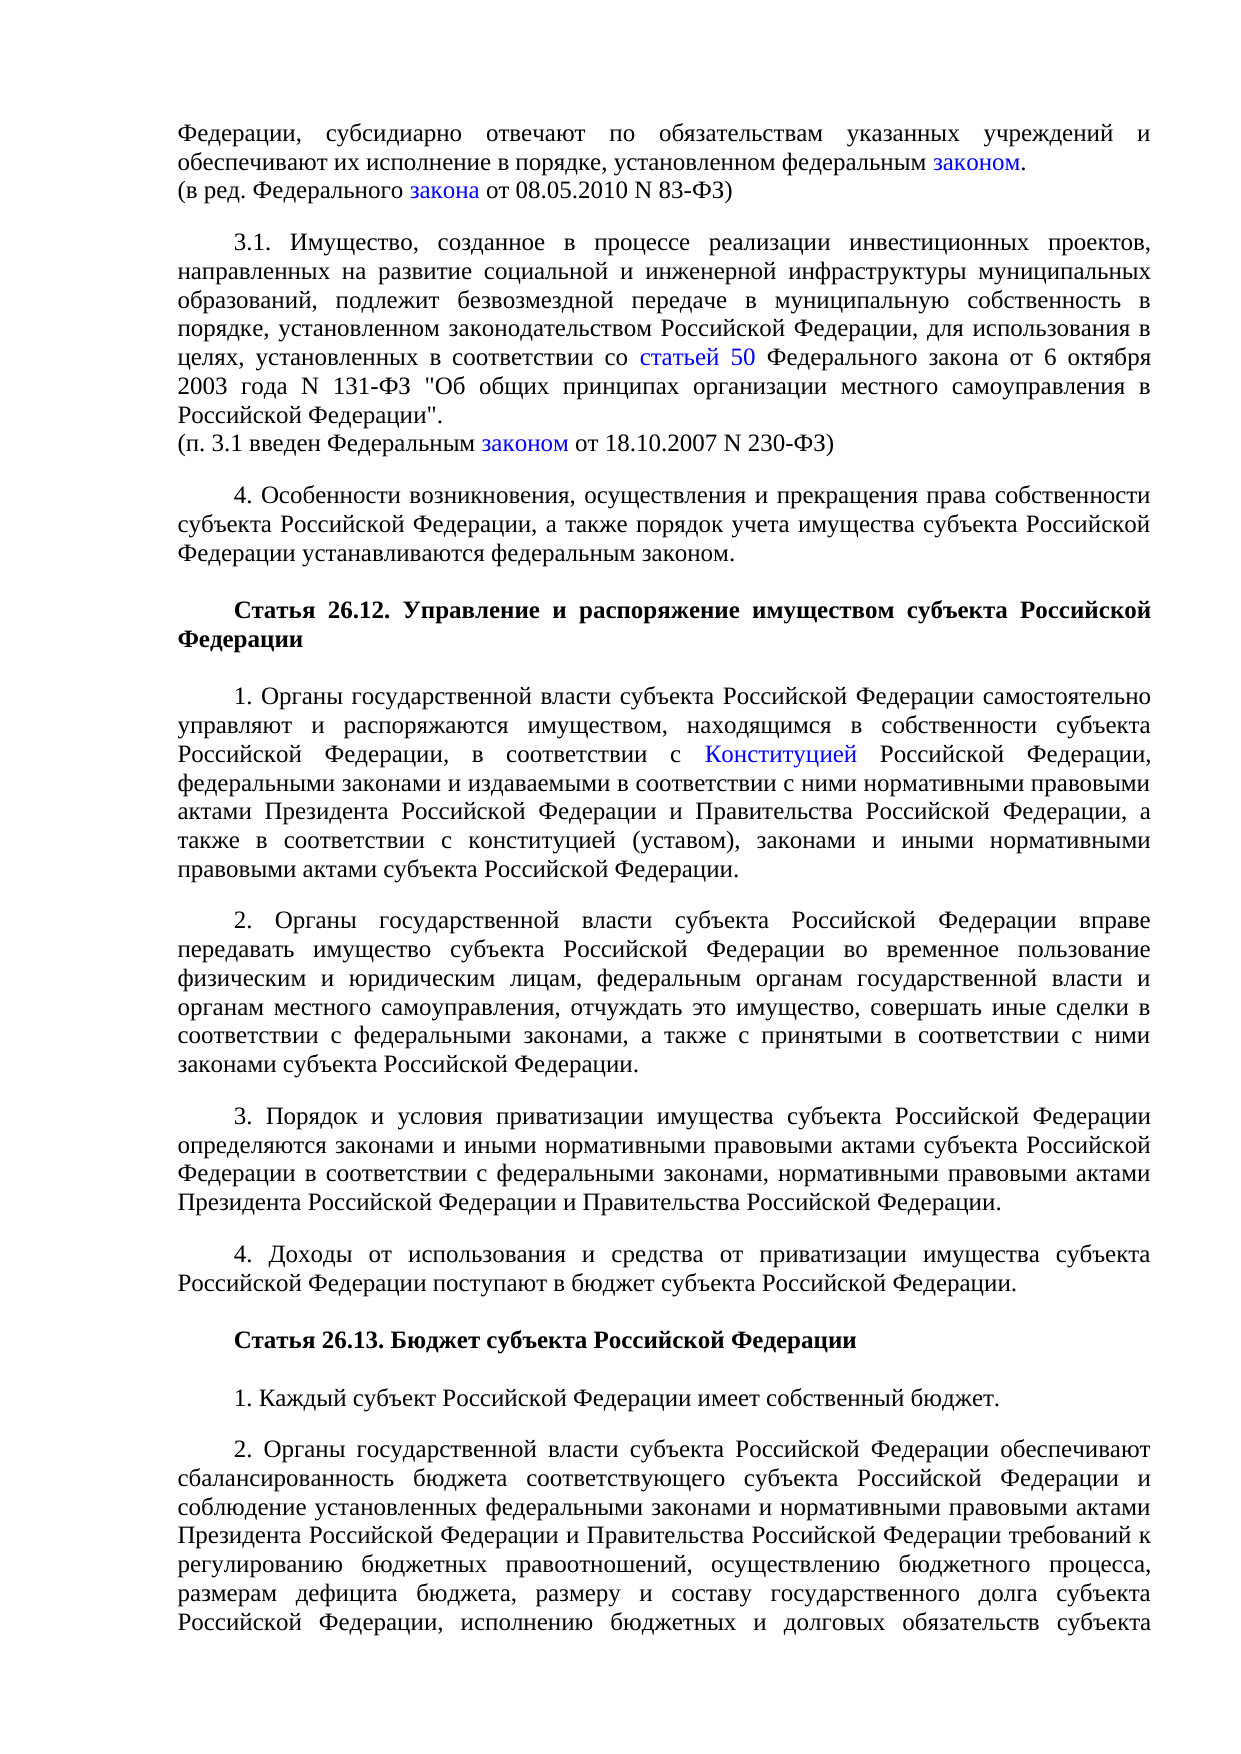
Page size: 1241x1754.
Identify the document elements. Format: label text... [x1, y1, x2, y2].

title Статья 26.13. Бюджет субъекта Российской Федерации [177, 1325, 1152, 1354]
text (п. 3.1 введен Федеральным законом от 18.10.2007 N 230-ФЗ) [177, 428, 1152, 457]
text 3.1. Имущество, созданное в процессе реализации инвестиционных проектов, направленных на развитие социальной и инженерной инфраструктуры муниципальных образований, подлежит безвозмездной передаче в муниципальную собственность в порядке, установленном законодательством Российской Федерации, для использования в целях, установленных в соответствии со статьей 50 Федерального закона от 6 октября 2003 года N 131-ФЗ "Об общих принципах организации местного самоуправления в Российской Федерации". [177, 227, 1152, 428]
text 1. Каждый субъект Российской Федерации имеет собственный бюджет. [177, 1383, 1152, 1411]
text 4. Доходы от использования и средства от приватизации имущества субъекта Российской Федерации поступают в бюджет субъекта Российской Федерации. [177, 1239, 1152, 1296]
title Статья 26.12. Управление и распоряжение имуществом субъекта Российской Федерации [177, 595, 1152, 653]
text 2. Органы государственной власти субъекта Российской Федерации вправе передавать имущество субъекта Российской Федерации во временное пользование физическим и юридическим лицам, федеральным органам государственной власти и органам местного самоуправления, отчуждать это имущество, совершать иные сделки в соответствии с федеральными законами, а также с принятыми в соответствии с ними законами субъекта Российской Федерации. [177, 906, 1152, 1078]
text (в ред. Федерального закона от 08.05.2010 N 83-ФЗ) [177, 176, 1152, 204]
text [177, 118, 1152, 176]
text 4. Особенности возникновения, осуществления и прекращения права собственности субъекта Российской Федерации, а также порядок учета имущества субъекта Российской Федерации устанавливаются федеральным законом. [177, 480, 1152, 566]
text 3. Порядок и условия приватизации имущества субъекта Российской Федерации определяются законами и иными нормативными правовыми актами субъекта Российской Федерации в соответствии с федеральными законами, нормативными правовыми актами Президента Российской Федерации и Правительства Российской Федерации. [177, 1101, 1152, 1216]
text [177, 1434, 1152, 1636]
text 1. Органы государственной власти субъекта Российской Федерации самостоятельно управляют и распоряжаются имуществом, находящимся в собственности субъекта Российской Федерации, в соответствии с Конституцией Российской Федерации, федеральными законами и издаваемыми в соответствии с ними нормативными правовыми актами Президента Российской Федерации и Правительства Российской Федерации, а также в соответствии с конституцией (уставом), законами и иными нормативными правовыми актами субъекта Российской Федерации. [177, 681, 1152, 883]
